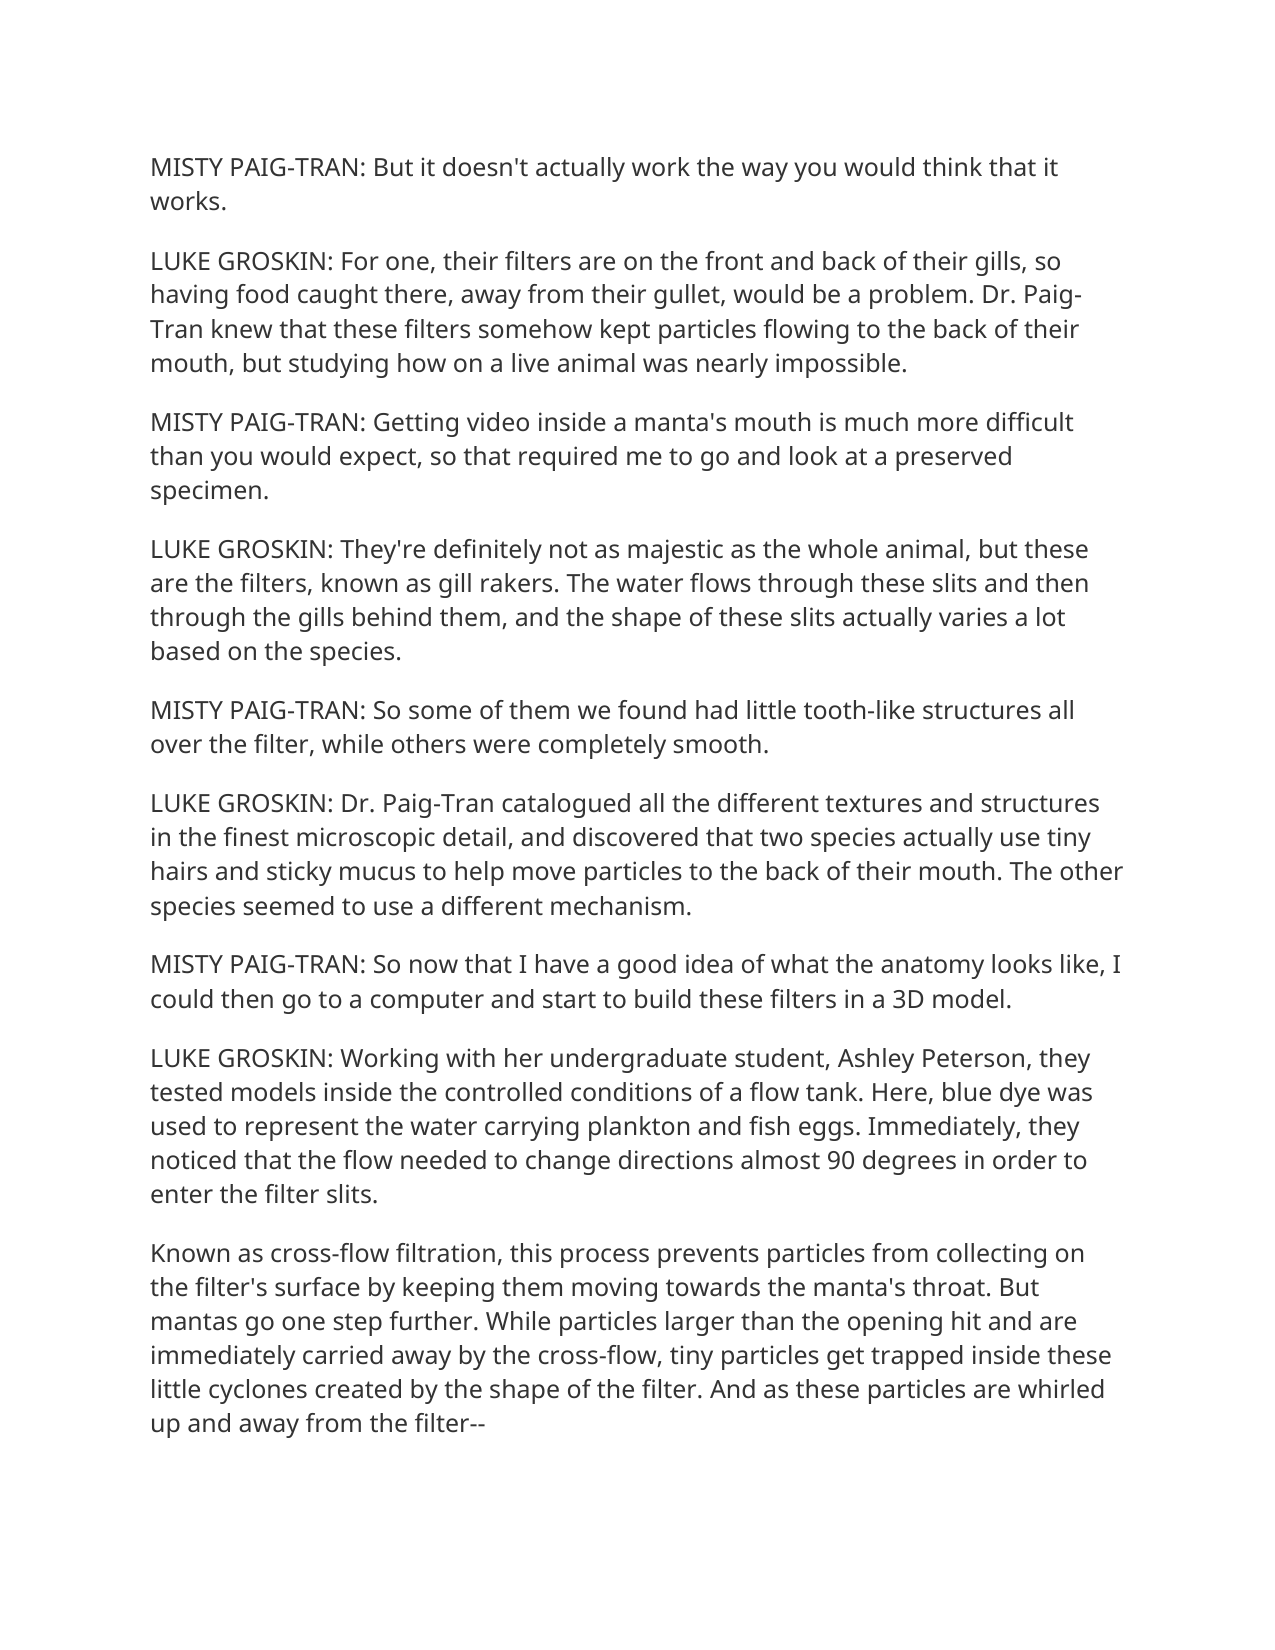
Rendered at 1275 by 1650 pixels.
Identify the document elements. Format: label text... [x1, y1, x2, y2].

text Known as cross-flow filtration, this process prevents particles from collecting on the filter's surface by keeping them moving towards the manta's throat. But mantas go one step further. While particles larger than the opening hit and are immediately carried away by the cross-flow, tiny particles get trapped inside these little cyclones created by the shape of the filter. And as these particles are whirled up and away from the filter-- [486, 1236, 1125, 1440]
text MISTY PAIG-TRAN: But it doesn't actually work the way you would think that it works. [227, 150, 1125, 218]
text MISTY PAIG-TRAN: So some of them we found had little tooth-like structures all over the filter, while others were completely smooth. [770, 693, 1125, 761]
text LUKE GROSKIN: Working with her undergraduate student, Ashley Peterson, they tested models inside the controlled conditions of a flow tank. Here, blue dye was used to represent the water carrying plankton and fish eggs. Immediately, they noticed that the flow needed to change directions almost 90 degrees in order to enter the filter slits. [150, 1040, 1125, 1211]
text LUKE GROSKIN: Dr. Paig-Tran catalogued all the different textures and structures in the finest microscopic detail, and discovered that two species actually use tiny hairs and sticky mucus to help move particles to the back of their mouth. The other species seemed to use a different mechanism. [693, 786, 1125, 922]
text LUKE GROSKIN: They're definitely not as majestic as the whole animal, but these are the filters, known as gill rakers. The water flows through these slits and then through the gills behind them, and the shape of these slits actually varies a lot based on the species. [402, 532, 1125, 668]
text LUKE GROSKIN: For one, their filters are on the front and back of their gills, so having food caught there, away from their gullet, would be a problem. Dr. Paig-Tran knew that these filters somehow kept particles flowing to the back of their mouth, but studying how on a live animal was nearly impossible. [908, 243, 1125, 379]
text MISTY PAIG-TRAN: Getting video inside a manta's mouth is much more difficult than you would expect, so that required me to go and look at a preserved specimen. [150, 404, 1125, 507]
